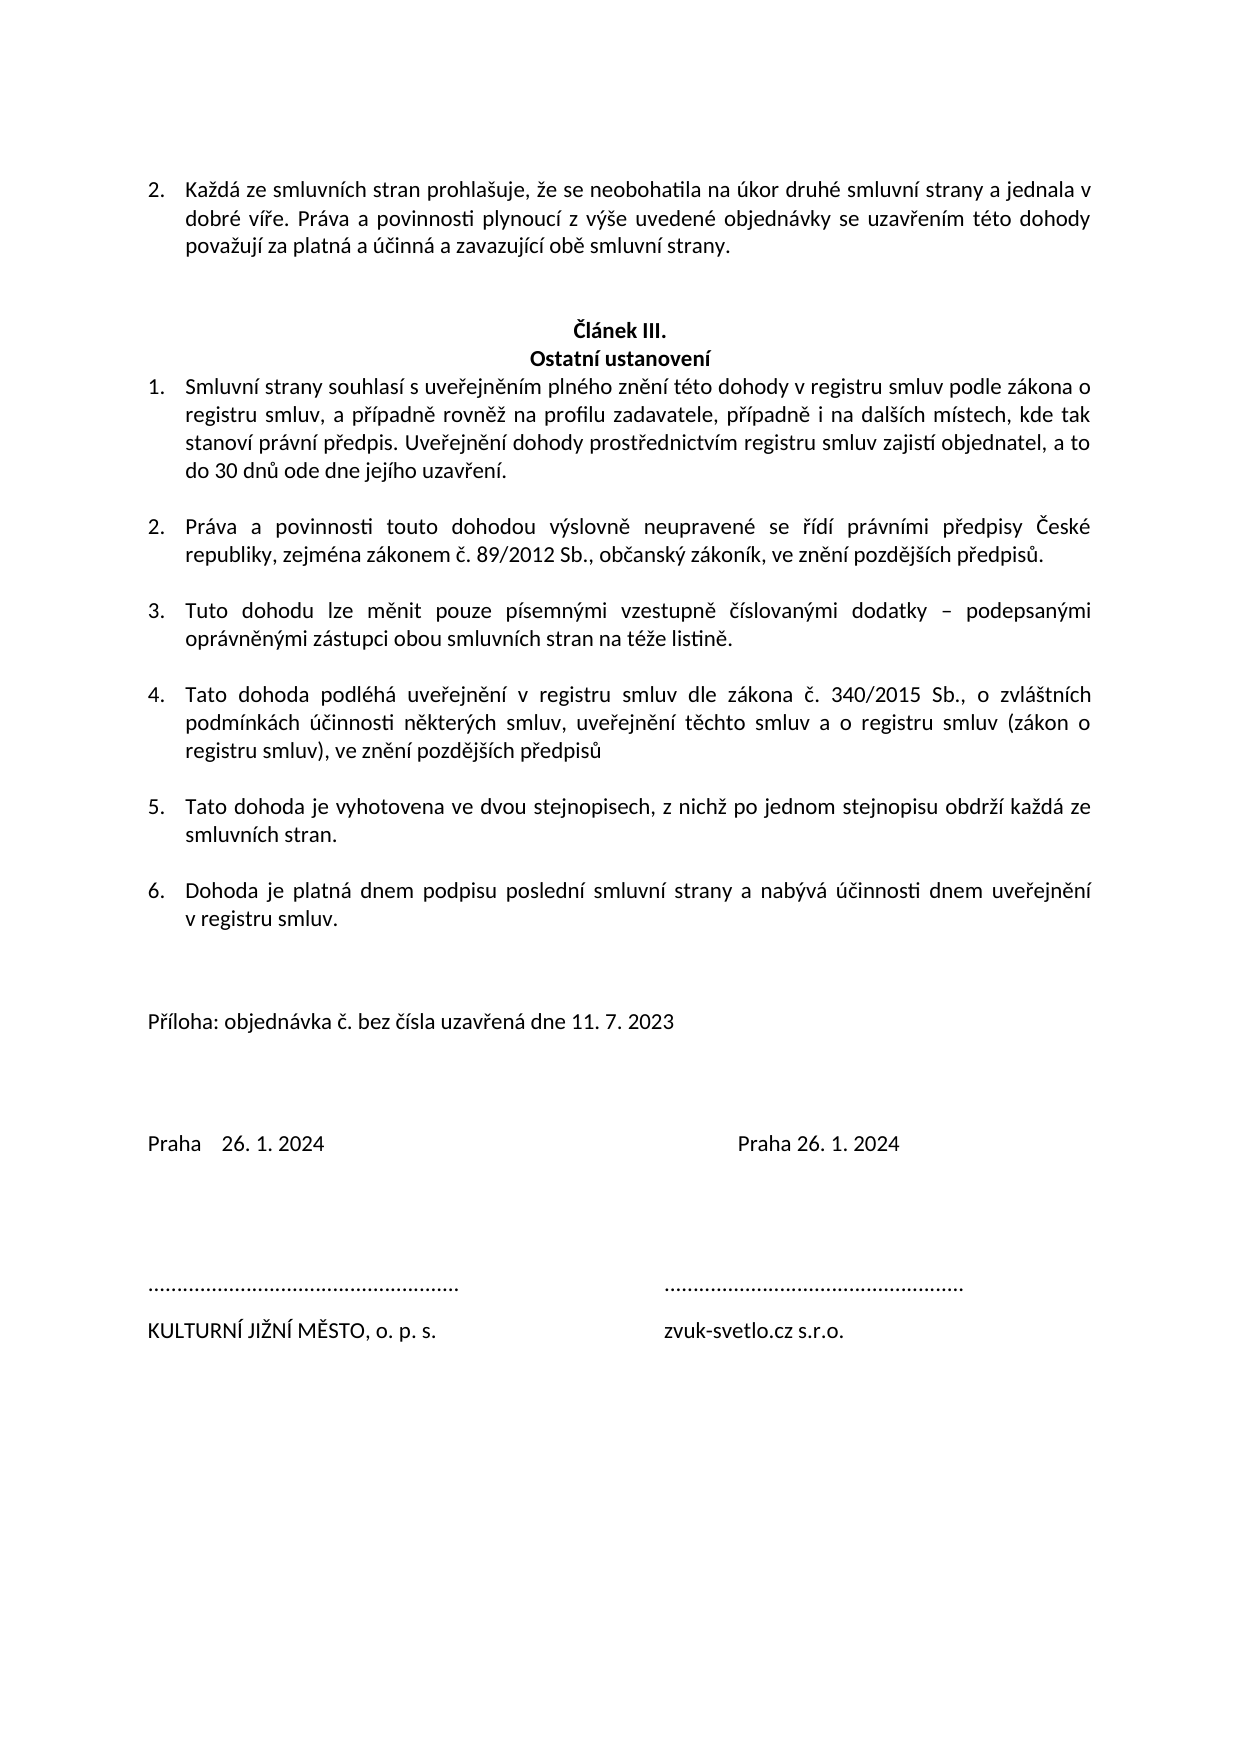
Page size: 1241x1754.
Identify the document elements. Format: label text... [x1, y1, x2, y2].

list Tato dohoda je vyhotovena ve dvou stejnopisech, z nichž po jednom stejnopisu obdrží každá ze smluvních stran. [148, 792, 1093, 848]
list Každá ze smluvních stran prohlašuje, že se neobohatila na úkor druhé smluvní strany a jednala v dobré víře. Práva a povinnosti plynoucí z výše uvedené objednávky se uzavřením této dohody považují za platná a účinná a zavazující obě smluvní strany. [148, 176, 1093, 260]
text Ostatní ustanovení [148, 344, 1093, 372]
text Článek III. [148, 316, 1093, 344]
list Tuto dohodu lze měnit pouze písemnými vzestupně číslovanými dodatky – podepsanými oprávněnými zástupci obou smluvních stran na téže listině. [148, 596, 1093, 652]
list Tato dohoda podléhá uveřejnění v registru smluv dle zákona č. 340/2015 Sb., o zvláštních podmínkách účinnosti některých smluv, uveřejnění těchto smluv a o registru smluv (zákon o registru smluv), ve znění pozdějších předpisů [148, 680, 1093, 764]
text Praha 26. 1. 2024 Praha 26. 1. 2024 [148, 1129, 1093, 1157]
list Smluvní strany souhlasí s uveřejněním plného znění této dohody v registru smluv podle zákona o registru smluv, a případně rovněž na profilu zadavatele, případně i na dalších místech, kde tak stanoví právní předpis. Uveřejnění dohody prostřednictvím registru smluv zajistí objednatel, a to do 30 dnů ode dne jejího uzavření. [148, 372, 1093, 484]
list Práva a povinnosti touto dohodou výslovně neupravené se řídí právními předpisy České republiky, zejména zákonem č. 89/2012 Sb., občanský zákoník, ve znění pozdějších předpisů. [148, 512, 1093, 568]
text Příloha: objednávka č. bez čísla uzavřená dne 11. 7. 2023 [148, 1007, 1093, 1035]
text ...................................................... .................................................... [148, 1269, 1093, 1297]
text KULTURNÍ JIŽNÍ MĚSTO, o. p. s. zvuk-svetlo.cz s.r.o. [148, 1316, 1093, 1344]
list Dohoda je platná dnem podpisu poslední smluvní strany a nabývá účinnosti dnem uveřejnění v registru smluv. [148, 876, 1093, 932]
